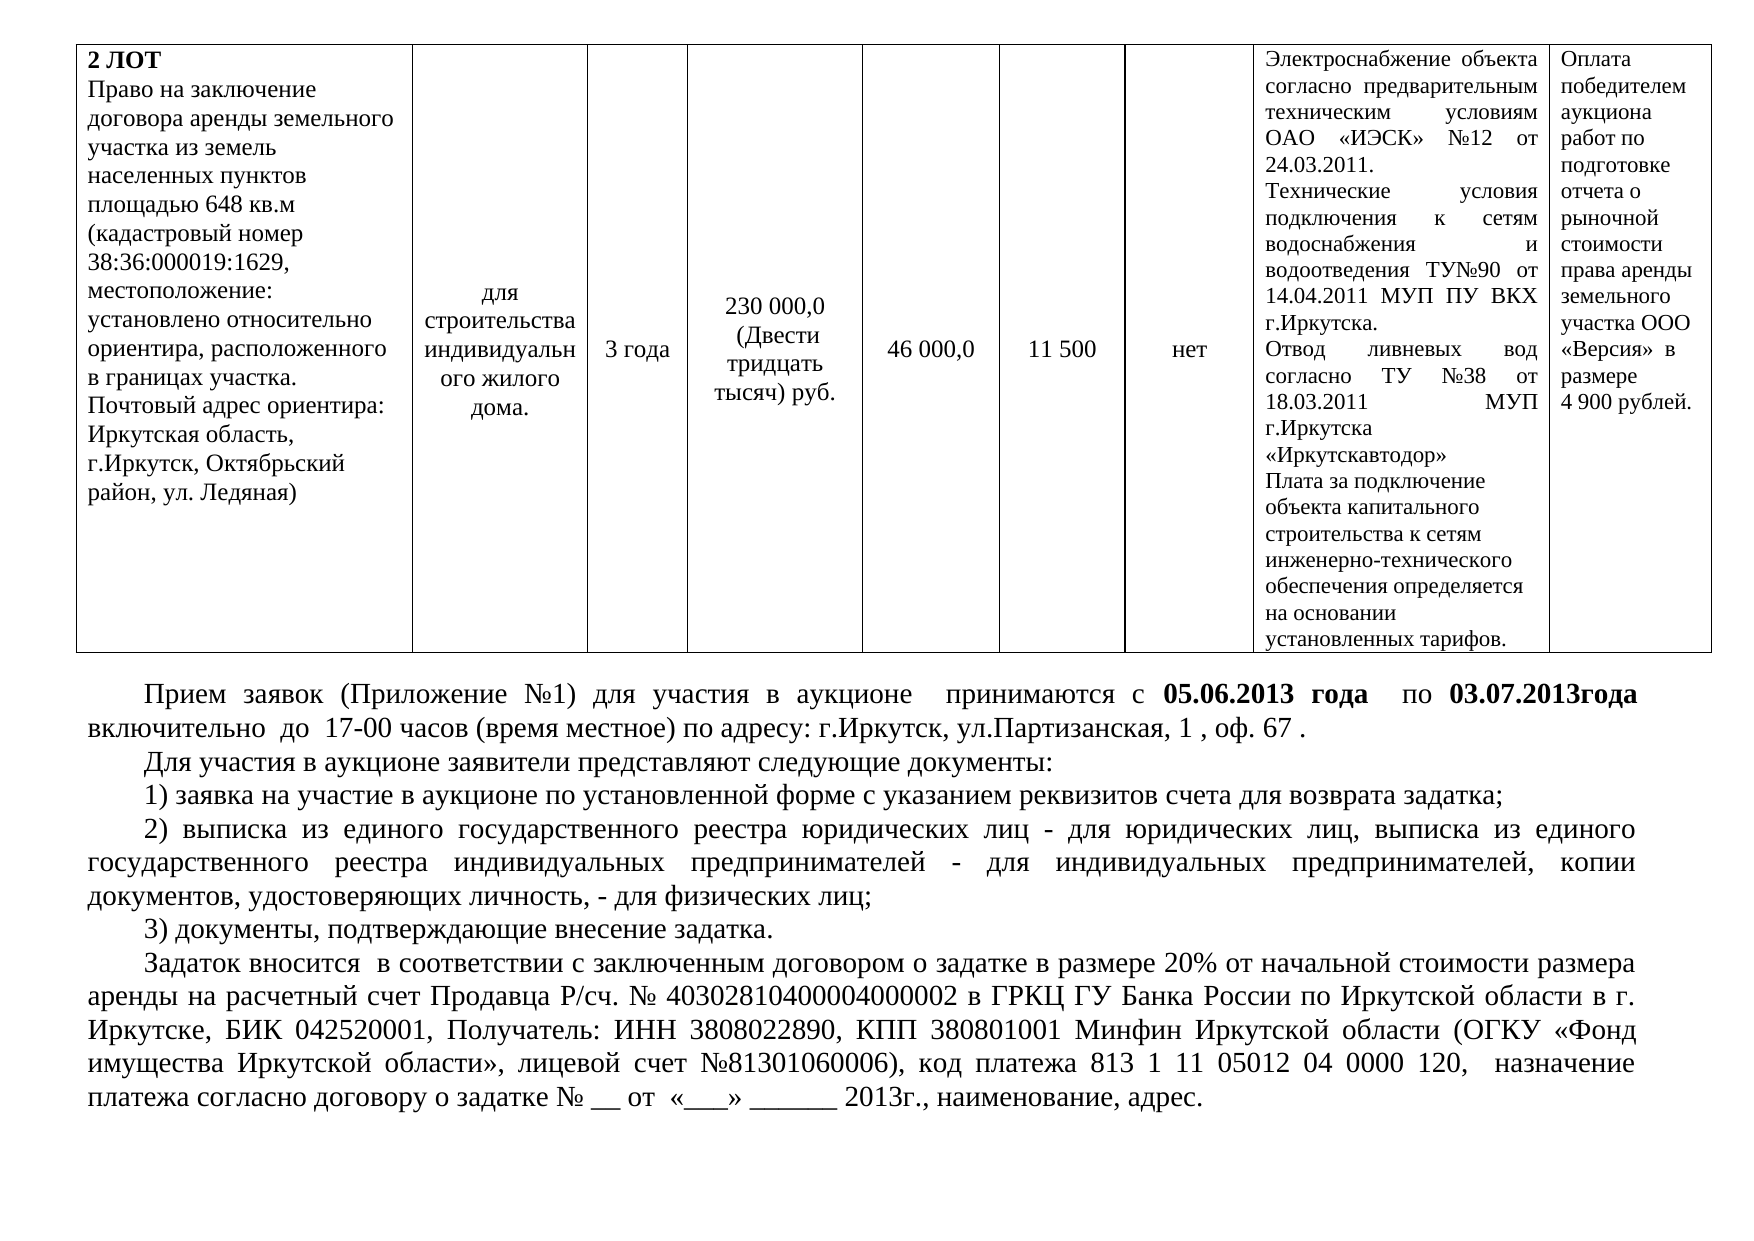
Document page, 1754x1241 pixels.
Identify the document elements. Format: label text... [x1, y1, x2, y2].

title Прием заявок (Приложение №1) для участия в аукционе принимаются с 05.06.2013 года по 03.07.2013года включительно до 17-00 часов (время местное) по адресу: г.Иркутск, ул.Партизанская, 1 , оф. 67 . [87, 677, 1637, 744]
table_cell нет [1126, 45, 1253, 652]
text 3) документы, подтверждающие внесение задатка. [87, 911, 1637, 945]
title Для участия в аукционе заявители представляют следующие документы: [87, 744, 1637, 777]
table_cell 2 ЛОТ Право на заключение договора аренды земельного участка из земель населенных пунктов площадью 648 кв.м (кадастровый номер 38:36:000019:1629, местоположение: установлено относительно ориентира, расположенного в границах участка. Почтовый адрес ориентира: Иркутская область, г.Иркутск, Октябрьский район, ул. Ледяная) [77, 45, 412, 652]
text 2) выписка из единого государственного реестра юридических лиц - для юридических лиц, выписка из единого государственного реестра индивидуальных предпринимателей - для индивидуальных предпринимателей, копии документов, удостоверяющих личность, - для физических лиц; [87, 811, 1637, 911]
text 1) заявка на участие в аукционе по установленной форме с указанием реквизитов счета для возврата задатка; [87, 777, 1637, 811]
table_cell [413, 45, 587, 652]
table_cell Электроснабжение объекта согласно предварительным техническим условиям ОАО «ИЭСК» №12 от 24.03.2011. Технические условия подключения к сетям водоснабжения и водоотведения ТУ№90 от 14.04.2011 МУП ПУ ВКХ г.Иркутска. Отвод ливневых вод согласно ТУ №38 от 18.03.2011 МУП г.Иркутска «Иркутскавтодор» Плата за подключение объекта капитального строительства к сетям инженерно-технического обеспечения определяется на основании установленных тарифов. [1254, 45, 1549, 652]
table_cell 46 000,0 [863, 45, 999, 652]
table_cell 3 года [588, 45, 687, 652]
table_cell 230 000,0 (Двести тридцать тысяч) руб. [688, 45, 862, 652]
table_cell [1550, 45, 1711, 652]
title Задаток вносится в соответствии с заключенным договором о задатке в размере 20% от начальной стоимости размера аренды на расчетный счет Продавца Р/сч. № 40302810400004000002 в ГРКЦ ГУ Банка России по Иркутской области в г. Иркутске, БИК 042520001, Получатель: ИНН 3808022890, КПП 380801001 Минфин Иркутской области (ОГКУ «Фонд имущества Иркутской области», лицевой счет №81301060006), код платежа 813 1 11 05012 04 0000 120, назначение платежа согласно договору о задатке № __ от «___» ______ 2013г., наименование, адрес. [87, 945, 1637, 1113]
table_cell 11 500 [1000, 45, 1124, 652]
